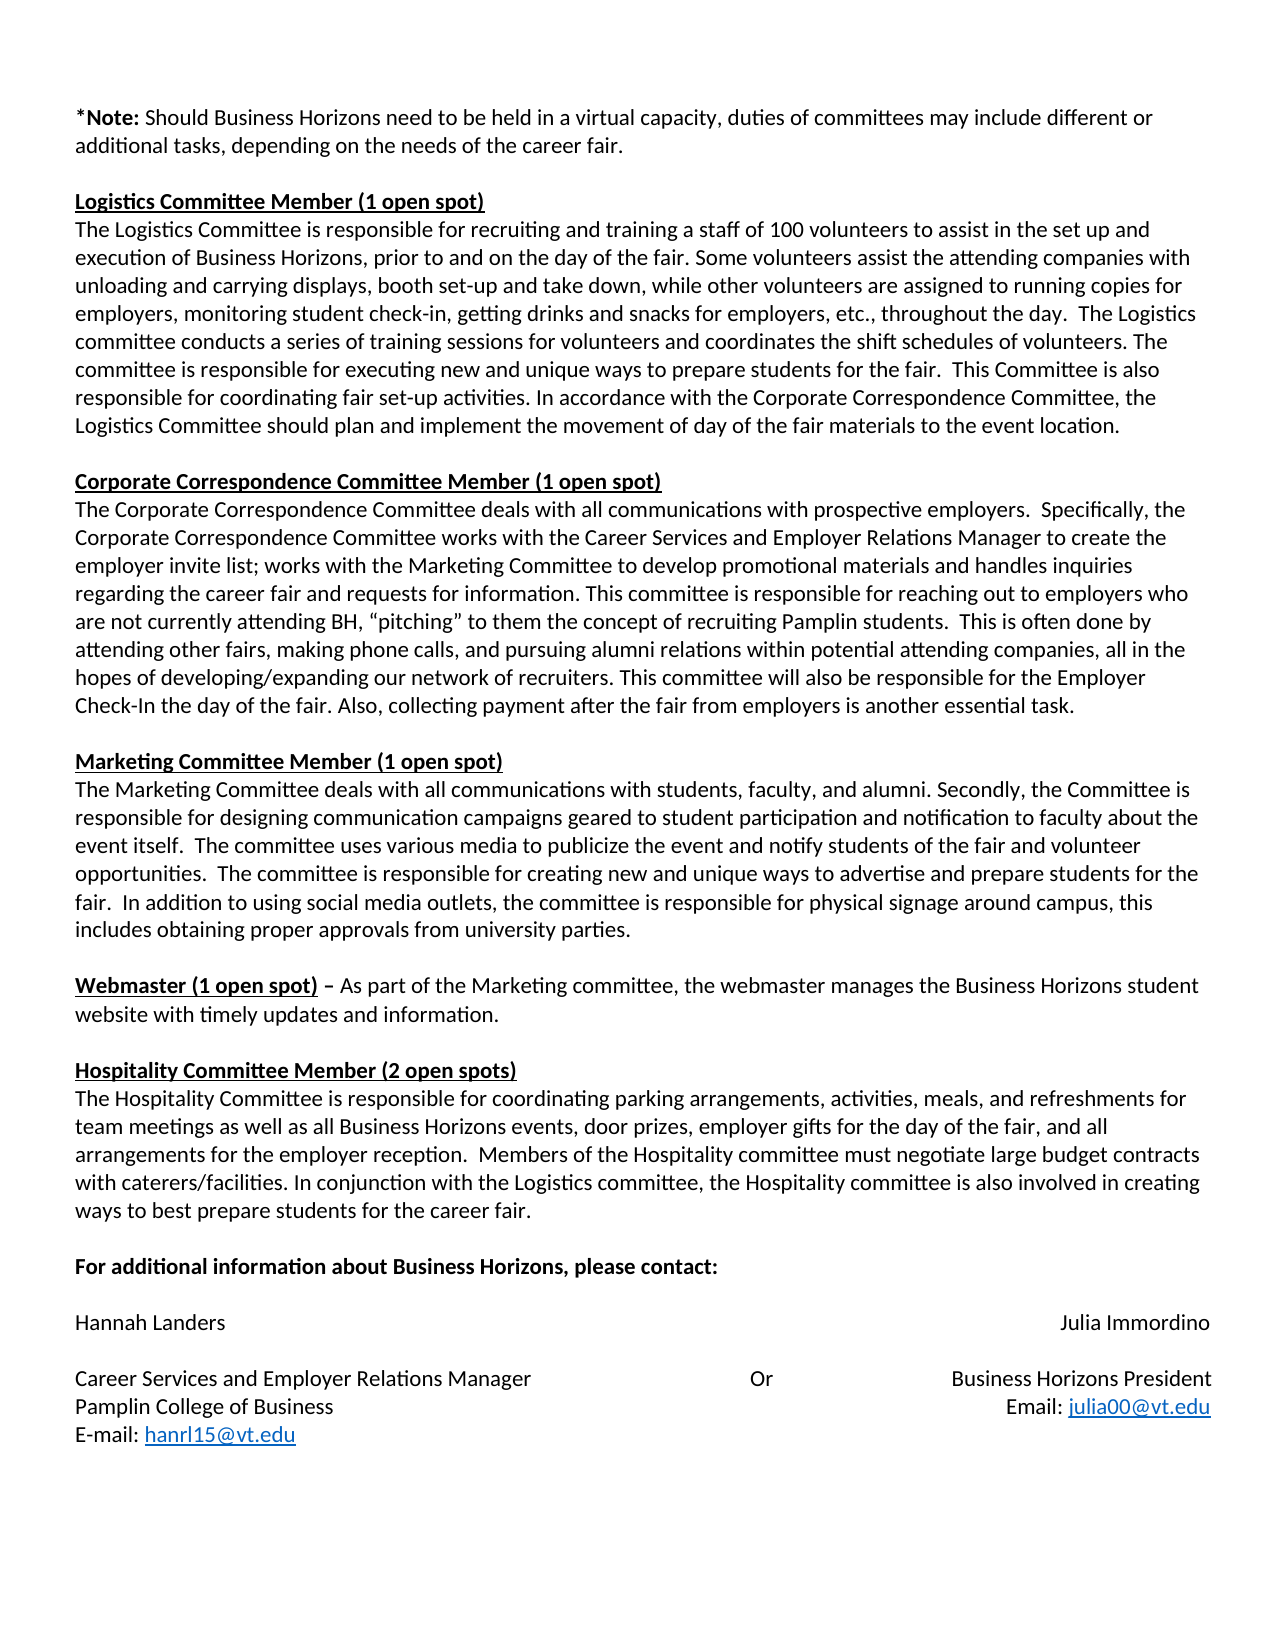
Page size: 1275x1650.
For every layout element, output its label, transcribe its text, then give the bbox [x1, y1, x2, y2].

text Marketing Committee Member (1 open spot) [75, 747, 1215, 776]
text The Hospitality Committee is responsible for coordinating parking arrangements, activities, meals, and refreshments for team meetings as well as all Business Horizons events, door prizes, employer gifts for the day of the fair, and all arrangements for the employer reception. Members of the Hospitality committee must negotiate large budget contracts with caterers/facilities. In conjunction with the Logistics committee, the Hospitality committee is also involved in creating ways to best prepare students for the career fair. [75, 1084, 1215, 1224]
text For additional information about Business Horizons, please contact: [75, 1252, 1215, 1280]
text Corporate Correspondence Committee Member (1 open spot) [75, 467, 1215, 495]
text The Corporate Correspondence Committee deals with all communications with prospective employers. Specifically, the Corporate Correspondence Committee works with the Career Services and Employer Relations Manager to create the employer invite list; works with the Marketing Committee to develop promotional materials and handles inquiries regarding the career fair and requests for information. This committee is responsible for reaching out to employers who are not currently attending BH, “pitching” to them the concept of recruiting Pamplin students. This is often done by attending other fairs, making phone calls, and pursuing alumni relations within potential attending companies, all in the hopes of developing/expanding our network of recruiters. This committee will also be responsible for the Employer Check-In the day of the fair. Also, collecting payment after the fair from employers is another essential task. [75, 495, 1215, 719]
text E-mail: hanrl15@vt.edu [75, 1420, 1215, 1448]
text The Marketing Committee deals with all communications with students, faculty, and alumni. Secondly, the Committee is responsible for designing communication campaigns geared to student participation and notification to faculty about the event itself. The committee uses various media to publicize the event and notify students of the fair and volunteer opportunities. The committee is responsible for creating new and unique ways to advertise and prepare students for the fair. In addition to using social media outlets, the committee is responsible for physical signage around campus, this includes obtaining proper approvals from university parties. [75, 776, 1215, 944]
text The Logistics Committee is responsible for recruiting and training a staff of 100 volunteers to assist in the set up and execution of Business Horizons, prior to and on the day of the fair. Some volunteers assist the attending companies with unloading and carrying displays, booth set-up and take down, while other volunteers are assigned to running copies for employers, monitoring student check-in, getting drinks and snacks for employers, etc., throughout the day. The Logistics committee conducts a series of training sessions for volunteers and coordinates the shift schedules of volunteers. The committee is responsible for executing new and unique ways to prepare students for the fair. This Committee is also responsible for coordinating fair set-up activities. In accordance with the Corporate Correspondence Committee, the Logistics Committee should plan and implement the movement of day of the fair materials to the event location. [75, 215, 1215, 439]
text Pamplin College of Business Email: julia00@vt.edu [75, 1392, 1215, 1420]
text Hospitality Committee Member (2 open spots) [75, 1056, 1215, 1084]
text *Note: Should Business Horizons need to be held in a virtual capacity, duties of committees may include different or additional tasks, depending on the needs of the career fair. [75, 103, 1215, 159]
text Hannah Landers Julia Immordino Career Services and Employer Relations Manager Or Business Horizons President [75, 1308, 1215, 1392]
text Webmaster (1 open spot) – As part of the Marketing committee, the webmaster manages the Business Horizons student website with timely updates and information. [75, 972, 1215, 1028]
text Logistics Committee Member (1 open spot) [75, 187, 1215, 215]
